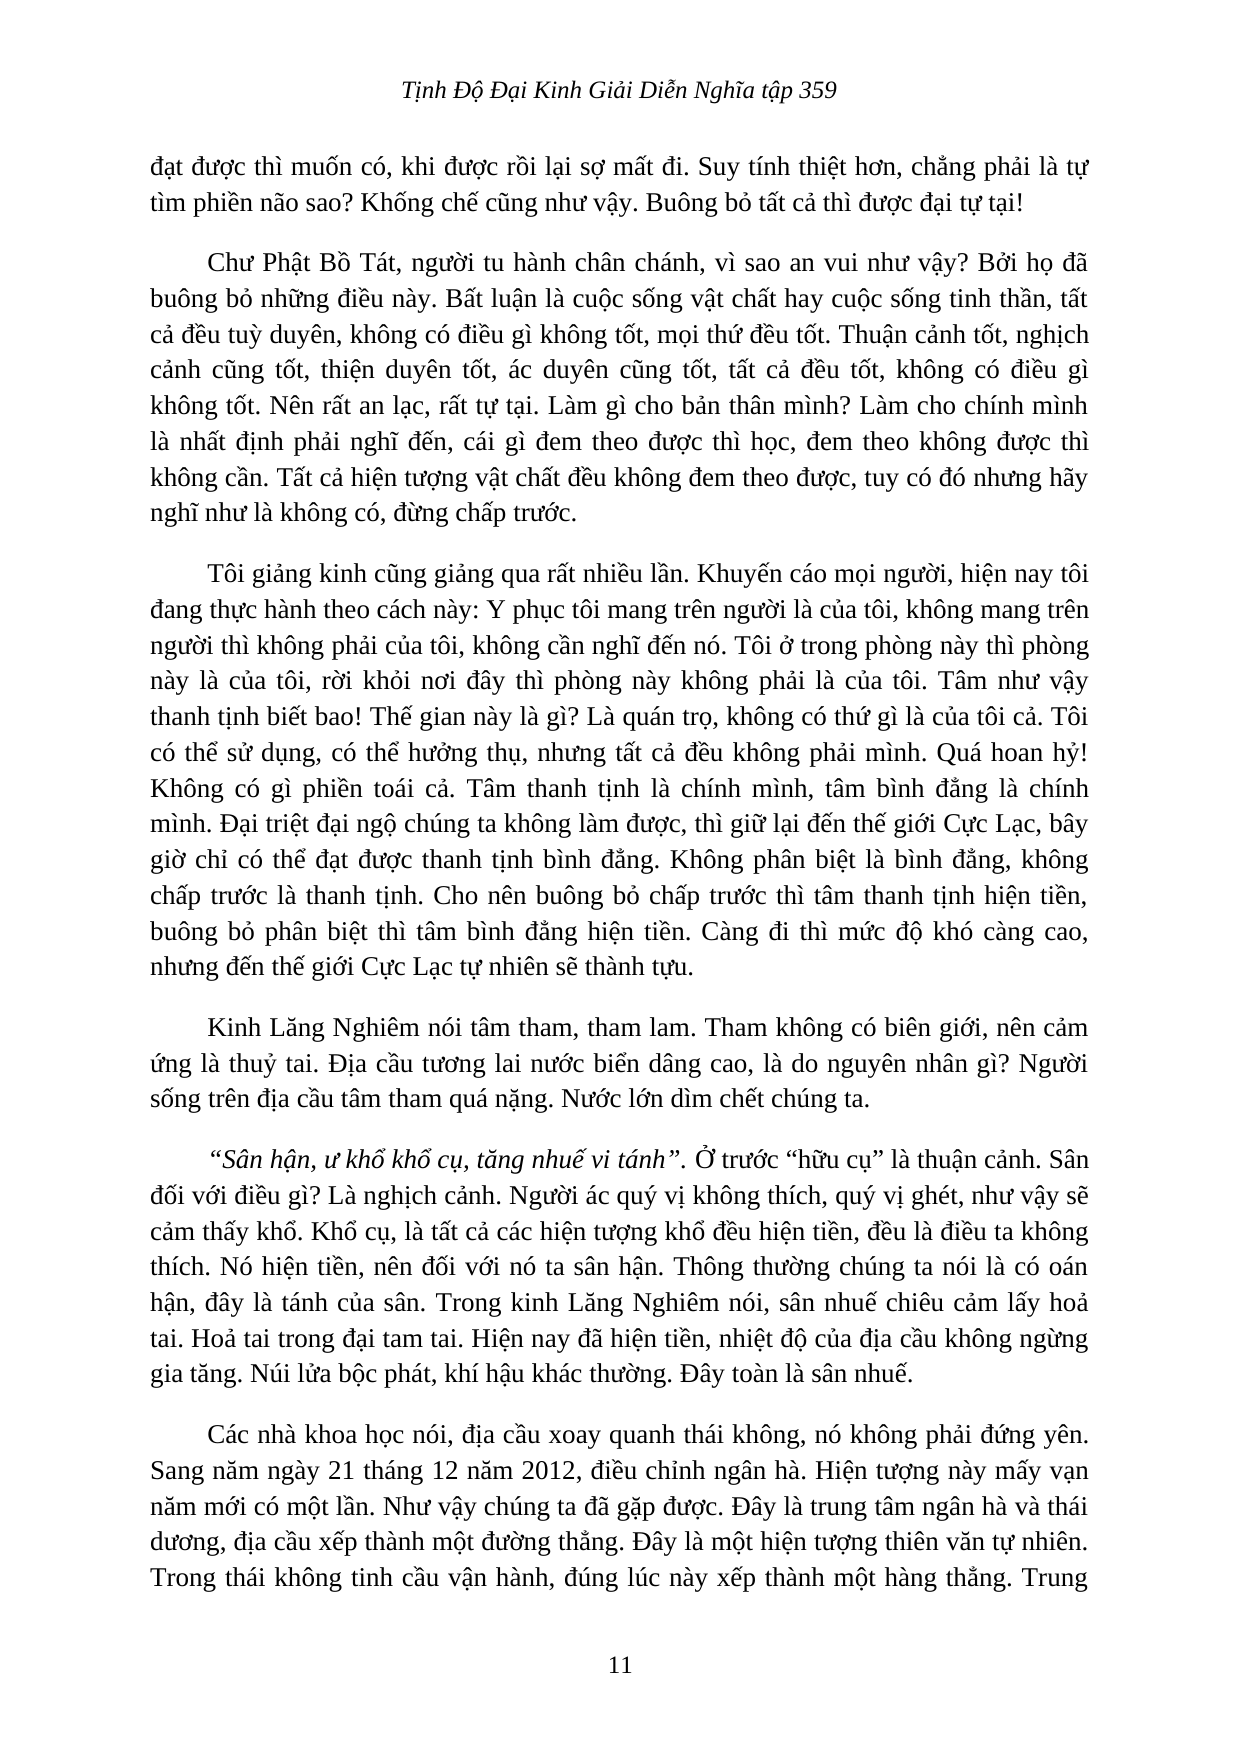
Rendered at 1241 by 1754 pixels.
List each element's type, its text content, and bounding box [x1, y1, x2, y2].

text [150, 150, 1090, 217]
text “Sân hận, ư khổ khổ cụ, tăng nhuế vi tánh”. Ở trước “hữu cụ” là thuận cảnh. Sân đối với điều gì? Là nghịch cảnh. Người ác quý vị không thích, quý vị ghét, như vậy sẽ cảm thấy khổ. Khổ cụ, là tất cả các hiện tượng khổ đều hiện tiền, đều là điều ta không thích. Nó hiện tiền, nên đối với nó ta sân hận. Thông thường chúng ta nói là có oán hận, đây là tánh của sân. Trong kinh Lăng Nghiêm nói, sân nhuế chiêu cảm lấy hoả tai. Hoả tai trong đại tam tai. Hiện nay đã hiện tiền, nhiệt độ của địa cầu không ngừng gia tăng. Núi lửa bộc phát, khí hậu khác thường. Đây toàn là sân nhuế. [150, 1143, 1090, 1389]
text Chư Phật Bồ Tát, người tu hành chân chánh, vì sao an vui như vậy? Bởi họ đã buông bỏ những điều này. Bất luận là cuộc sống vật chất hay cuộc sống tinh thần, tất cả đều tuỳ duyên, không có điều gì không tốt, mọi thứ đều tốt. Thuận cảnh tốt, nghịch cảnh cũng tốt, thiện duyên tốt, ác duyên cũng tốt, tất cả đều tốt, không có điều gì không tốt. Nên rất an lạc, rất tự tại. Làm gì cho bản thân mình? Làm cho chính mình là nhất định phải nghĩ đến, cái gì đem theo được thì học, đem theo không được thì không cần. Tất cả hiện tượng vật chất đều không đem theo được, tuy có đó nhưng hãy nghĩ như là không có, đừng chấp trước. [150, 246, 1090, 528]
text Tôi giảng kinh cũng giảng qua rất nhiều lần. Khuyến cáo mọi người, hiện nay tôi đang thực hành theo cách này: Y phục tôi mang trên người là của tôi, không mang trên người thì không phải của tôi, không cần nghĩ đến nó. Tôi ở trong phòng này thì phòng này là của tôi, rời khỏi nơi đây thì phòng này không phải là của tôi. Tâm như vậy thanh tịnh biết bao! Thế gian này là gì? Là quán trọ, không có thứ gì là của tôi cả. Tôi có thể sử dụng, có thể hưởng thụ, nhưng tất cả đều không phải mình. Quá hoan hỷ! Không có gì phiền toái cả. Tâm thanh tịnh là chính mình, tâm bình đẳng là chính mình. Đại triệt đại ngộ chúng ta không làm được, thì giữ lại đến thế giới Cực Lạc, bây giờ chỉ có thể đạt được thanh tịnh bình đẳng. Không phân biệt là bình đẳng, không chấp trước là thanh tịnh. Cho nên buông bỏ chấp trước thì tâm thanh tịnh hiện tiền, buông bỏ phân biệt thì tâm bình đẳng hiện tiền. Càng đi thì mức độ khó càng cao, nhưng đến thế giới Cực Lạc tự nhiên sẽ thành tựu. [150, 557, 1090, 981]
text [150, 1418, 1090, 1592]
text Kinh Lăng Nghiêm nói tâm tham, tham lam. Tham không có biên giới, nên cảm ứng là thuỷ tai. Địa cầu tương lai nước biển dâng cao, là do nguyên nhân gì? Người sống trên địa cầu tâm tham quá nặng. Nước lớn dìm chết chúng ta. [150, 1011, 1090, 1114]
